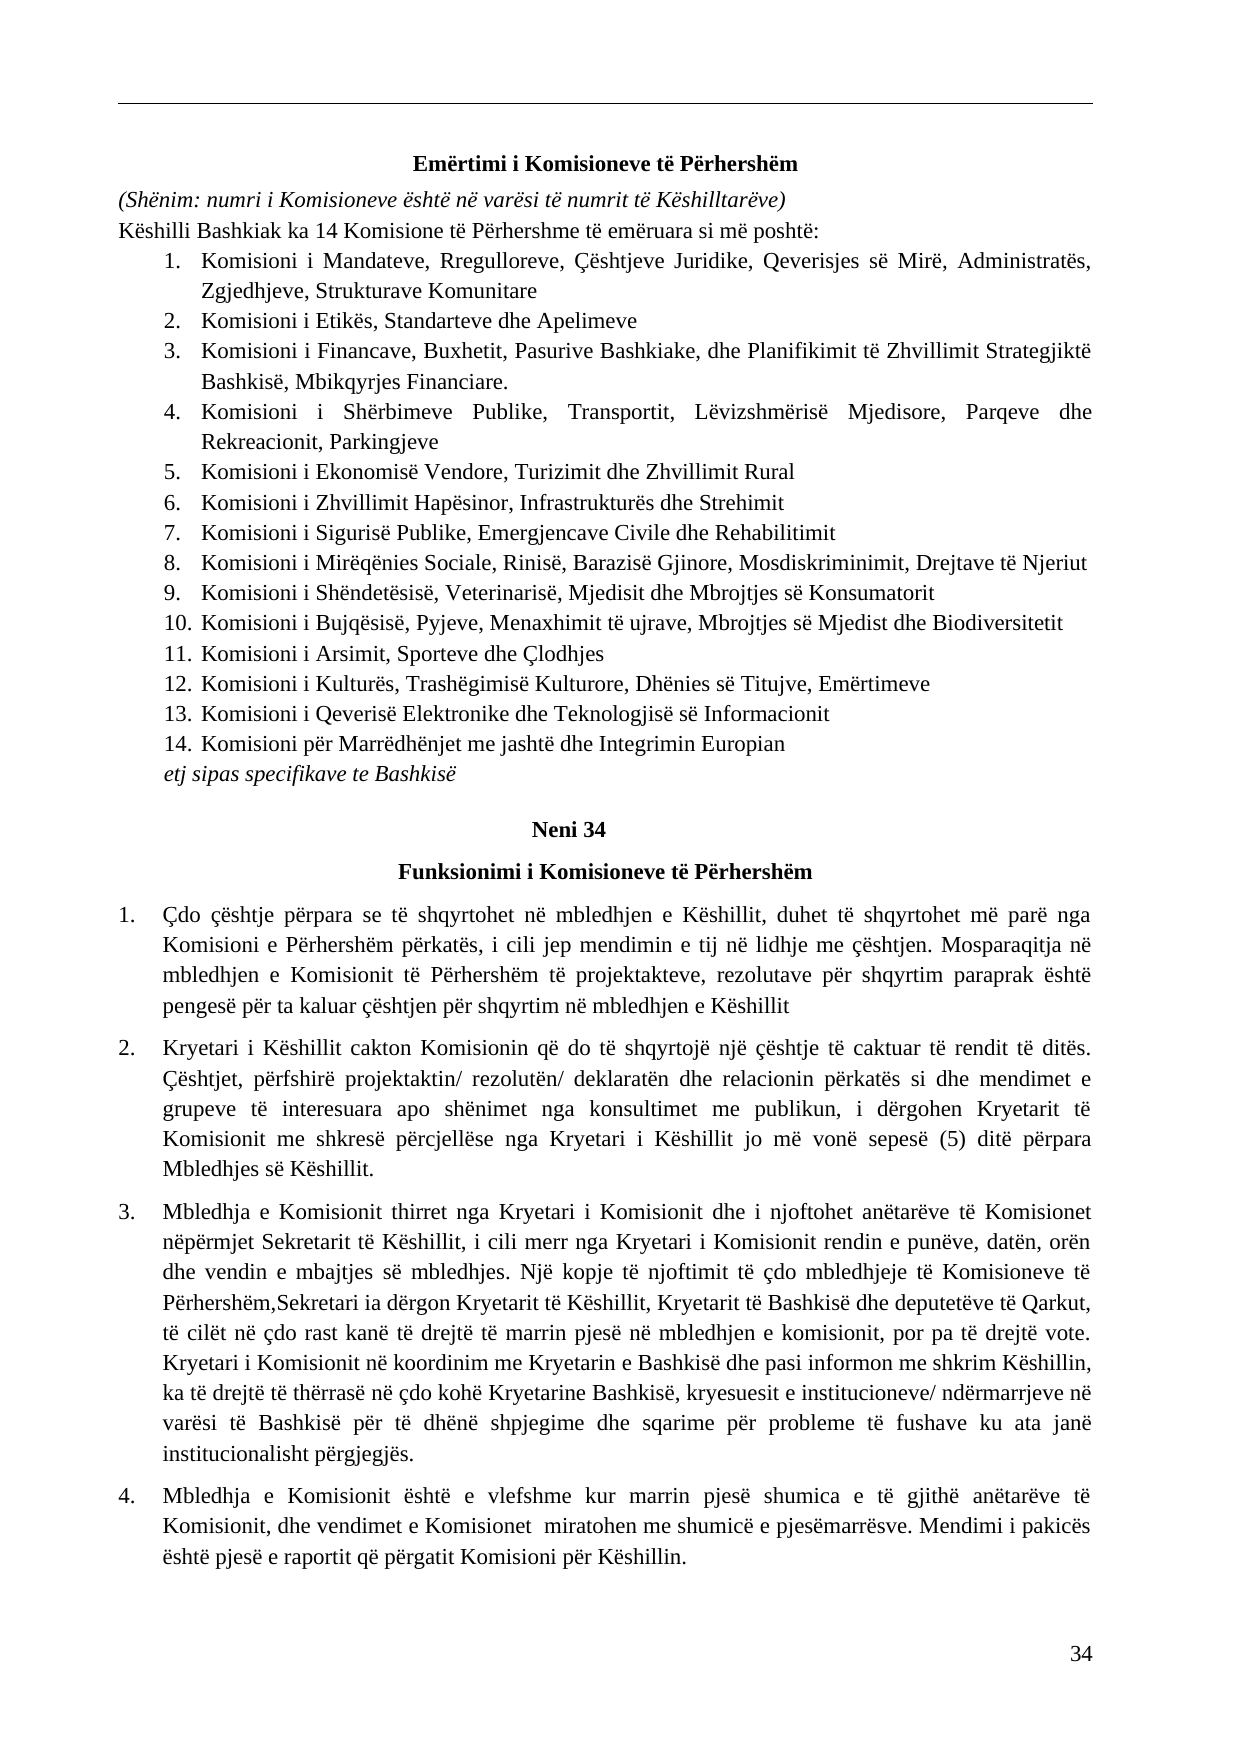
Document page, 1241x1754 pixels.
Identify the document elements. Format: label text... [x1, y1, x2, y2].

list Komisioni i Shërbimeve Publike, Transportit, Lëvizshmërisë Mjedisore, Parqeve dhe Rekreacionit, Parkingjeve [164, 398, 1093, 454]
list Mbledhja e Komisionit thirret nga Kryetari i Komisionit dhe i njoftohet anëtarëve të Komisionet nëpërmjet Sekretarit të Këshillit, i cili merr nga Kryetari i Komisionit rendin e punëve, datën, orën dhe vendin e mbajtjes së mbledhjes. Një kopje të njoftimit të çdo mbledhjeje të Komisioneve të Përhershëm,Sekretari ia dërgon Kryetarit të Këshillit, Kryetarit të Bashkisë dhe deputetëve të Qarkut, të cilët në çdo rast kanë të drejtë të marrin pjesë në mbledhjen e komisionit, por pa të drejtë vote. Kryetari i Komisionit në koordinim me Kryetarin e Bashkisë dhe pasi informon me shkrim Këshillin, ka të drejtë të thërrasë në çdo kohë Kryetarine Bashkisë, kryesuesit e institucioneve/ ndërmarrjeve në varësi të Bashkisë për të dhënë shpjegime dhe sqarime për probleme të fushave ku ata janë institucionalisht përgjegjës. [118, 1198, 1093, 1466]
list Komisioni i Etikës, Standarteve dhe Apelimeve [164, 307, 1093, 334]
list Komisioni i Bujqësisë, Pyjeve, Menaxhimit të ujrave, Mbrojtjes së Mjedist dhe Biodiversitetit [164, 609, 1093, 636]
list Kryetari i Këshillit cakton Komisionin që do të shqyrtojë një çështje të caktuar të rendit të ditës. Çështjet, përfshirë projektaktin/ rezolutën/ deklaratën dhe relacionin përkatës si dhe mendimet e grupeve të interesuara apo shënimet nga konsultimet me publikun, i dërgohen Kryetarit të Komisionit me shkresë përcjellëse nga Kryetari i Këshillit jo më vonë sepesë (5) ditë përpara Mbledhjes së Këshillit. [118, 1034, 1093, 1182]
list Komisioni i Zhvillimit Hapësinor, Infrastrukturës dhe Strehimit [164, 488, 1093, 515]
list Komisioni për Marrëdhënjet me jashtë dhe Integrimin Europian [164, 730, 1093, 757]
list Çdo çështje përpara se të shqyrtohet në mbledhjen e Këshillit, duhet të shqyrtohet më parë nga Komisioni e Përhershëm përkatës, i cili jep mendimin e tij në lidhje me çështjen. Mosparaqitja në mbledhjen e Komisionit të Përhershëm të projektakteve, rezolutave për shqyrtim paraprak është pengesë për ta kaluar çështjen për shqyrtim në mbledhjen e Këshillit [118, 901, 1093, 1018]
list Komisioni i Kulturës, Trashëgimisë Kulturore, Dhënies së Titujve, Emërtimeve [164, 670, 1093, 696]
list Komisioni i Qeverisë Elektronike dhe Teknologjisë së Informacionit [164, 700, 1093, 726]
list Mbledhja e Komisionit është e vlefshme kur marrin pjesë shumica e të gjithë anëtarëve të Komisionit, dhe vendimet e Komisionet miratohen me shumicë e pjesëmarrësve. Mendimi i pakicës është pjesë e raportit që përgatit Komisioni për Këshillin. [118, 1482, 1093, 1569]
list Komisioni i Financave, Buxhetit, Pasurive Bashkiake, dhe Planifikimit të Zhvillimit Strategjiktë Bashkisë, Mbikqyrjes Financiare. [164, 337, 1093, 394]
list (Shënim: numri i Komisioneve është në varësi të numrit të Këshilltarëve) [118, 186, 1093, 213]
list Komisioni i Mirëqënies Sociale, Rinisë, Barazisë Gjinore, Mosdiskriminimit, Drejtave të Njeriut [164, 549, 1093, 575]
list Këshilli Bashkiak ka 14 Komisione të Përhershme të emëruara si më poshtë: [118, 217, 1093, 243]
subtitle Emërtimi i Komisioneve të Përhershëm [118, 150, 1093, 176]
list Komisioni i Arsimit, Sporteve dhe Çlodhjes [164, 639, 1093, 666]
list Komisioni i Sigurisë Publike, Emergjencave Civile dhe Rehabilitimit [164, 519, 1093, 545]
subtitle Funksionimi i Komisioneve të Përhershëm [118, 858, 1093, 885]
list Komisioni i Shëndetësisë, Veterinarisë, Mjedisit dhe Mbrojtjes së Konsumatorit [164, 579, 1093, 606]
list Komisioni i Ekonomisë Vendore, Turizimit dhe Zhvillimit Rural [164, 458, 1093, 485]
list etj sipas specifikave te Bashkisë [126, 760, 1093, 787]
list Komisioni i Mandateve, Rregulloreve, Çështjeve Juridike, Qeverisjes së Mirë, Administratës, Zgjedhjeve, Strukturave Komunitare [164, 247, 1093, 303]
